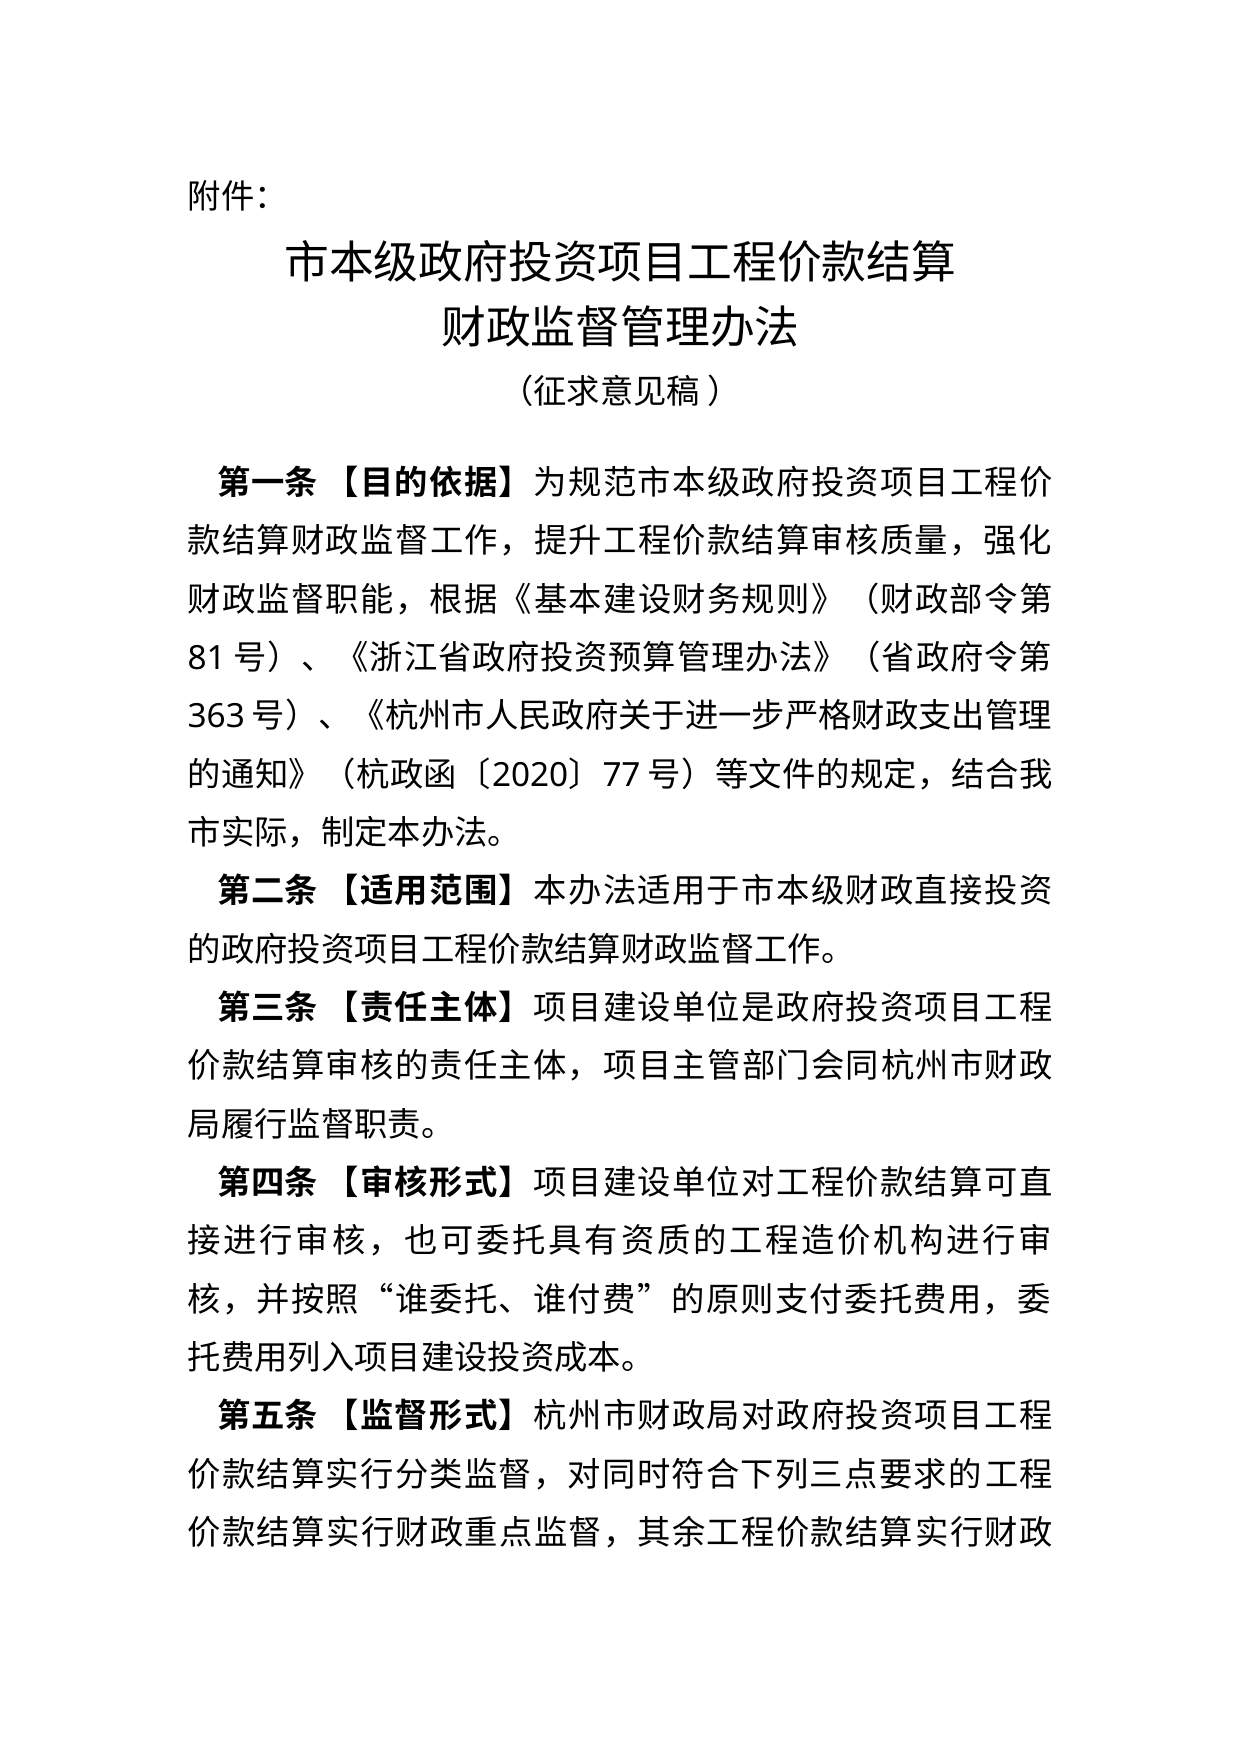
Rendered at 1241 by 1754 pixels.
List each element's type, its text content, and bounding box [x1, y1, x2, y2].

text （征求意见稿 ） [187, 357, 1053, 415]
text 附件： [187, 162, 1053, 227]
list 【适用范围】本办法适用于市本级财政直接投资的政府投资项目工程价款结算财政监督工作。 [187, 856, 1053, 973]
text 财政监督管理办法 [187, 292, 1053, 357]
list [187, 1381, 1053, 1556]
list 【目的依据】为规范市本级政府投资项目工程价款结算财政监督工作，提升工程价款结算审核质量，强化财政监督职能，根据《基本建设财务规则》（财政部令第81号）、《浙江省政府投资预算管理办法》（省政府令第363号）、《杭州市人民政府关于进一步严格财政支出管理的通知》（杭政函〔2020〕77号）等文件的规定，结合我市实际，制定本办法。 [187, 448, 1053, 856]
list 【审核形式】项目建设单位对工程价款结算可直接进行审核，也可委托具有资质的工程造价机构进行审核，并按照“谁委托、谁付费”的原则支付委托费用，委托费用列入项目建设投资成本。 [187, 1148, 1053, 1381]
text 市本级政府投资项目工程价款结算 [187, 227, 1053, 292]
list 【责任主体】项目建设单位是政府投资项目工程价款结算审核的责任主体，项目主管部门会同杭州市财政局履行监督职责。 [187, 973, 1053, 1148]
